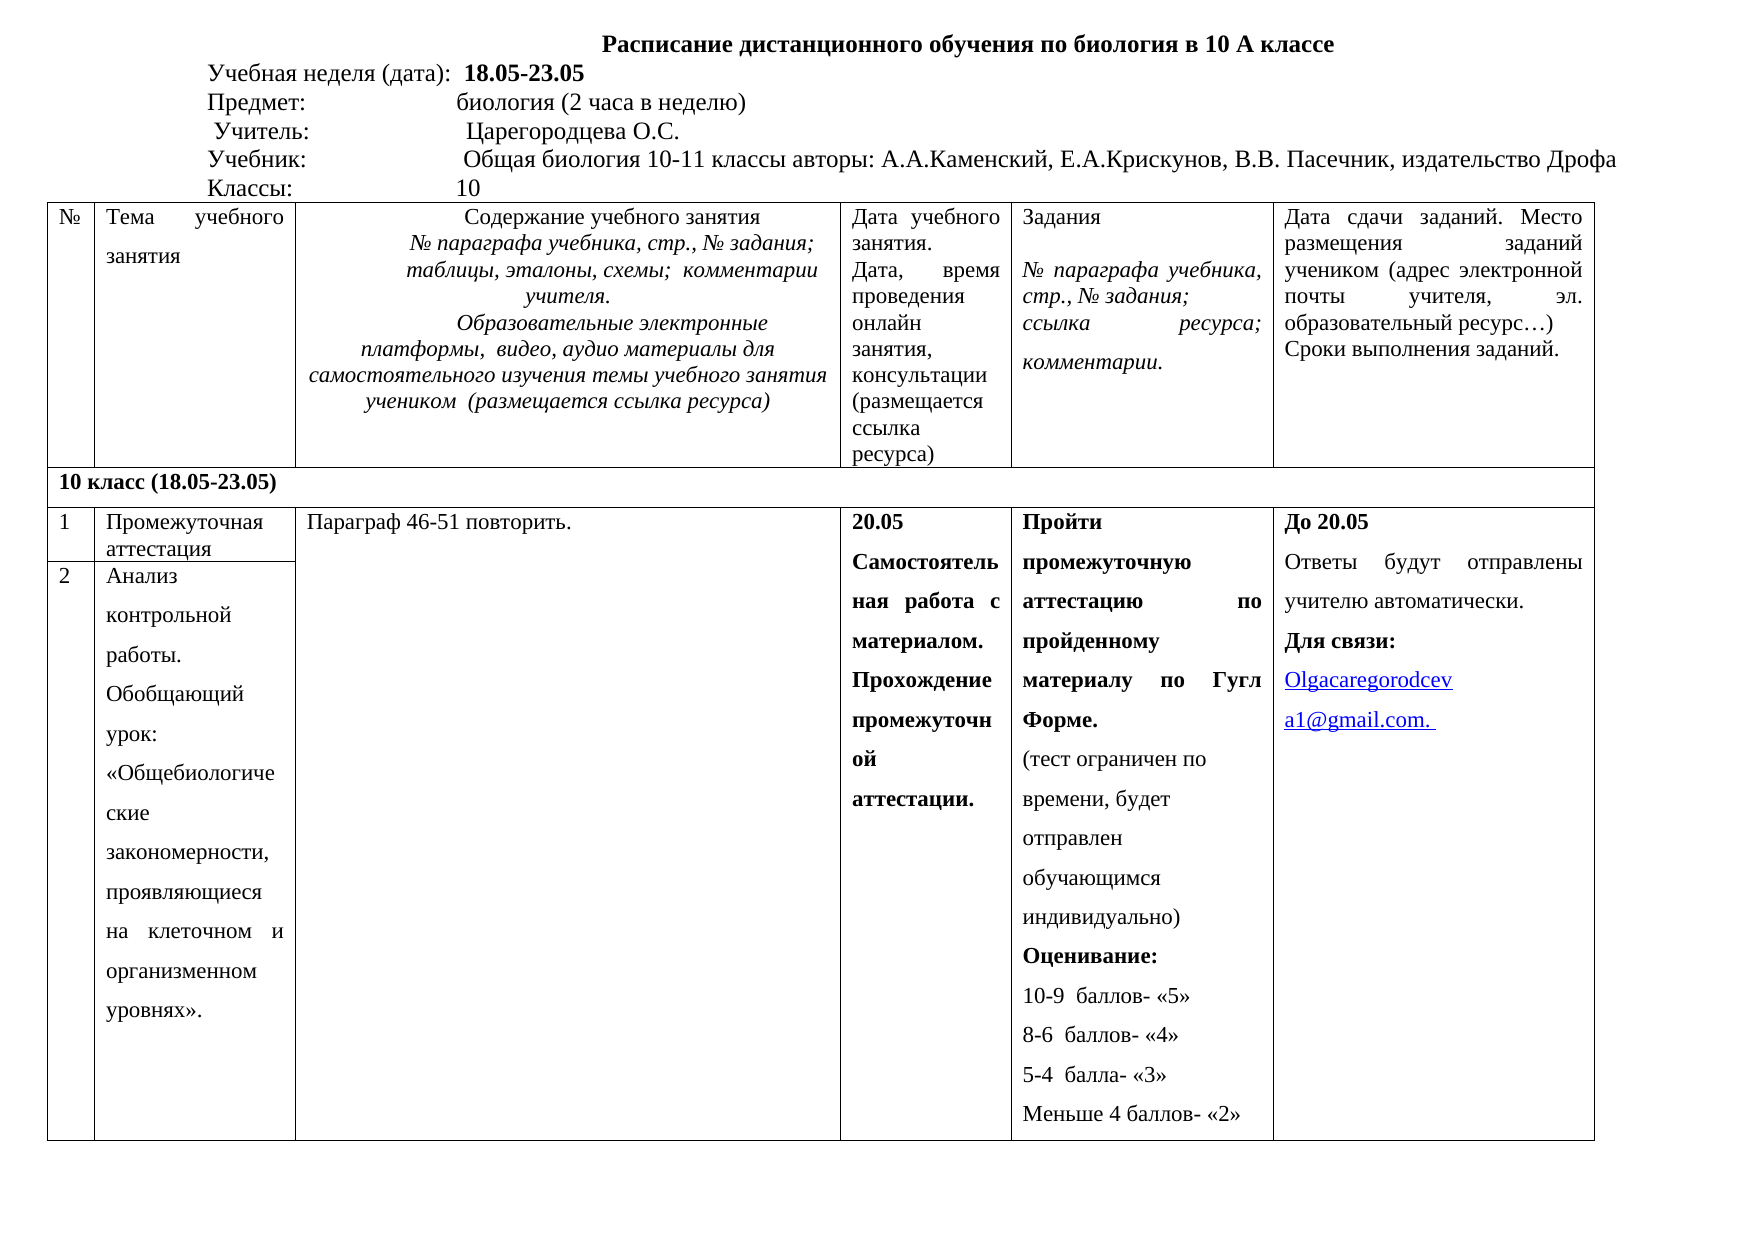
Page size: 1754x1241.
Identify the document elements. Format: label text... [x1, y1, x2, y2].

table_cell Параграф 46-51 повторить. [296, 508, 840, 1140]
table_cell 10 класс (18.05-23.05) [48, 468, 1594, 507]
text Учитель: Царегородцева О.С. [118, 116, 1636, 144]
table_header Дата учебного занятия. Дата, время проведения онлайн занятия, консультации (размещается ссылка ресурса) [841, 203, 1011, 467]
text Учебная неделя (дата): 18.05-23.05 [118, 58, 1636, 87]
table_header Содержание учебного занятия № параграфа учебника, стр., № задания; таблицы, эталоны, схемы; комментарии учителя. Образовательные электронные платформы, видео, аудио материалы для самостоятельного изучения темы учебного занятия учеником (размещается ссылка ресурса) [296, 203, 840, 467]
text Расписание дистанционного обучения по биология в 10 А классе [118, 29, 1636, 58]
text Учебник: Общая биология 10-11 классы авторы: А.А.Каменский, Е.А.Крискунов, В.В. Пасечник, издательство Дрофа [118, 144, 1636, 173]
text Классы: 10 [118, 173, 1636, 202]
table_cell 1 [48, 508, 94, 561]
text Предмет: биология (2 часа в неделю) [118, 87, 1636, 116]
table_header Задания № параграфа учебника, стр., № задания; ссылка ресурса; комментарии. [1012, 203, 1273, 467]
table_cell 2 [48, 562, 94, 1140]
table_cell 20.05 Самостоятельная работа с материалом. Прохождение промежуточной аттестации. [841, 508, 1011, 1140]
table_header № [48, 203, 94, 467]
table_cell Пройти промежуточную аттестацию по пройденному материалу по Гугл Форме. (тест ограничен по времени, будет отправлен обучающимся индивидуально) Оценивание: 10-9 баллов- «5» 8-6 баллов- «4» 5-4 балла- «3» Меньше 4 баллов- «2» [1012, 508, 1273, 1140]
table_cell Промежуточная аттестация [95, 508, 295, 561]
table_header Дата сдачи заданий. Место размещения заданий учеником (адрес электронной почты учителя, эл. образовательный ресурс…) Сроки выполнения заданий. [1274, 203, 1594, 467]
table_cell Анализ контрольной работы. Обобщающий урок: «Общебиологические закономерности, проявляющиеся на клеточном и организменном уровнях». [95, 562, 295, 1140]
table_cell До 20.05 Ответы будут отправлены учителю автоматически. Для связи: Olgacaregorodceva1@gmail.com. [1274, 508, 1594, 1140]
table_header Тема учебного занятия [95, 203, 295, 467]
